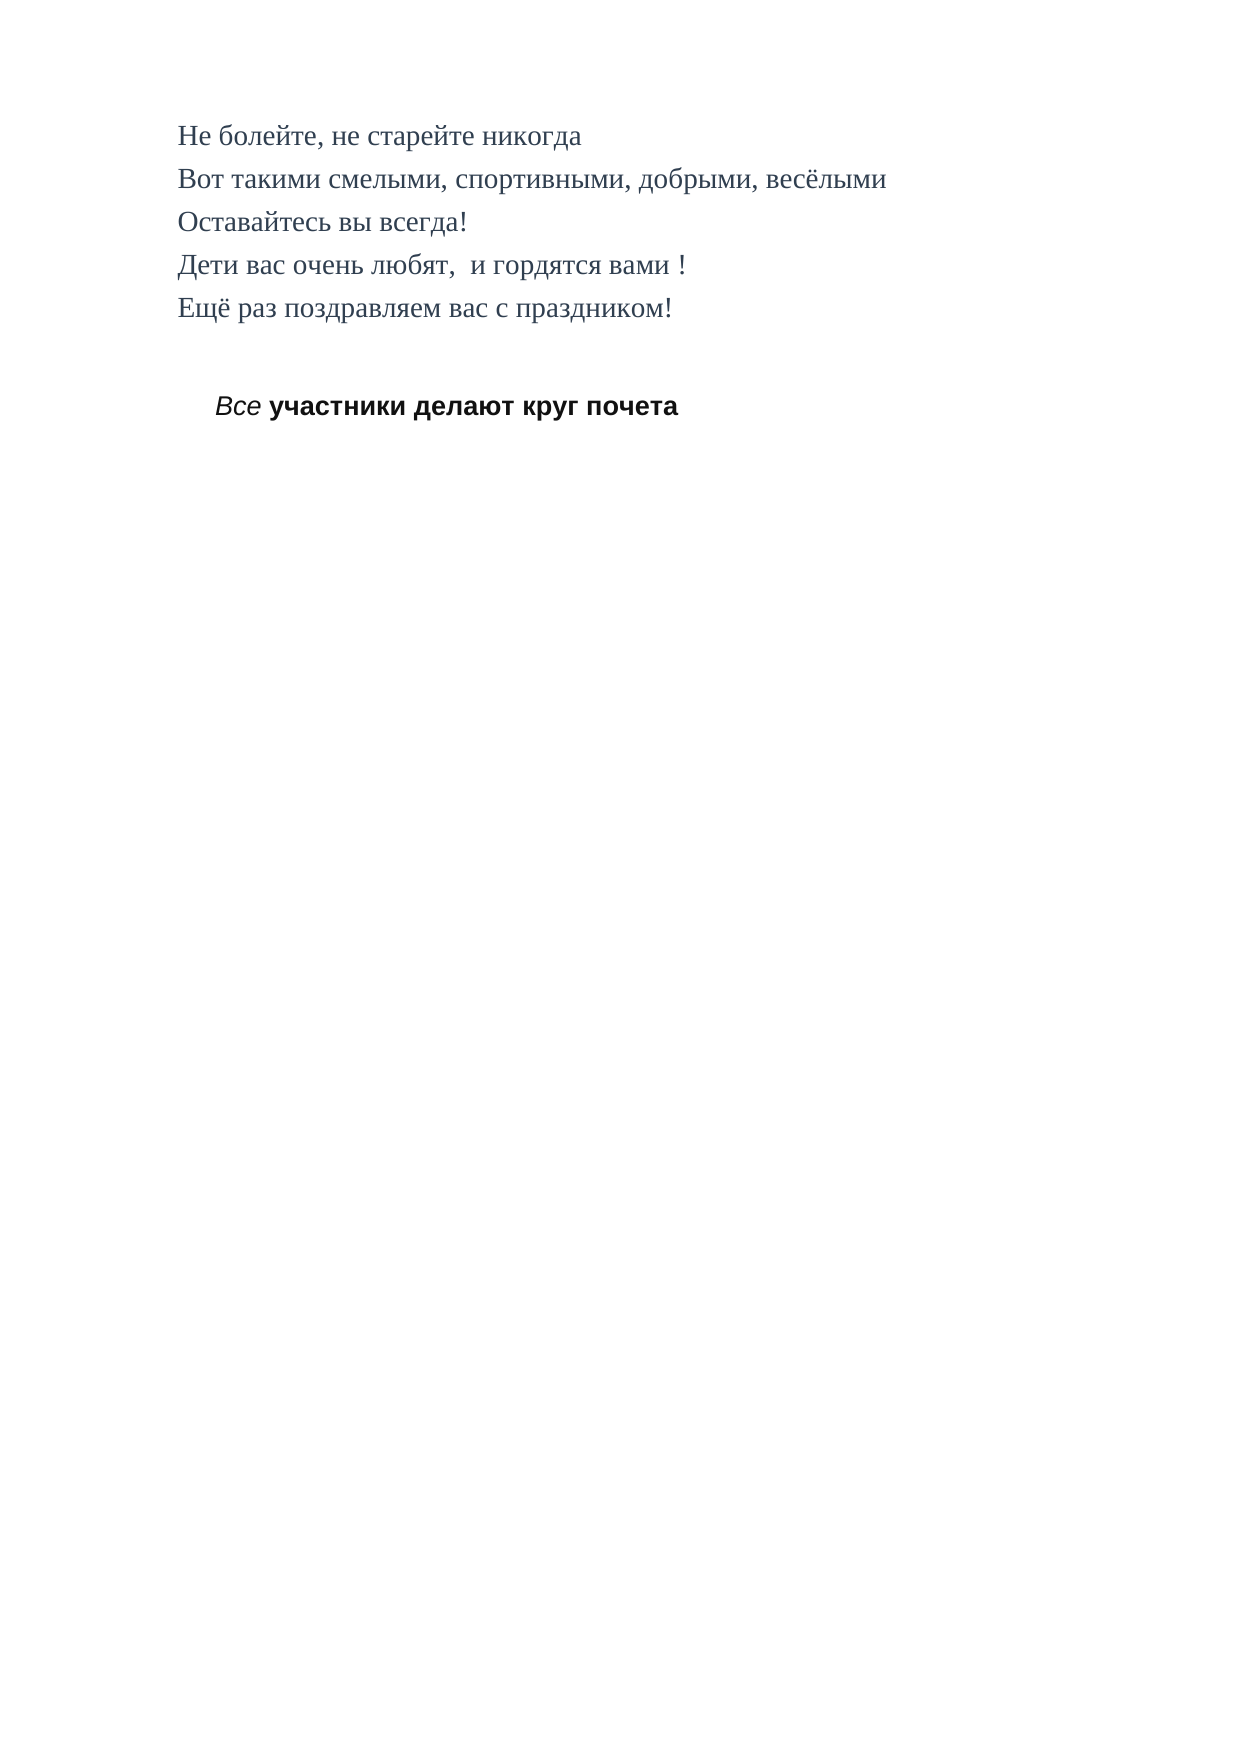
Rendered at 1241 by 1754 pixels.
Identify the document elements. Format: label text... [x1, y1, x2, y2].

text Вот такими смелыми, спортивными, добрыми, весёлыми [177, 161, 1152, 194]
text Дети вас очень любят, и гордятся вами ! [177, 247, 1152, 280]
text Оставайтесь вы всегда! [177, 204, 1152, 237]
text Не болейте, не старейте никогда [177, 118, 1152, 152]
text Все участники делают круг почета [177, 390, 1152, 421]
text Ещё раз поздравляем вас с праздником! [177, 290, 1152, 323]
